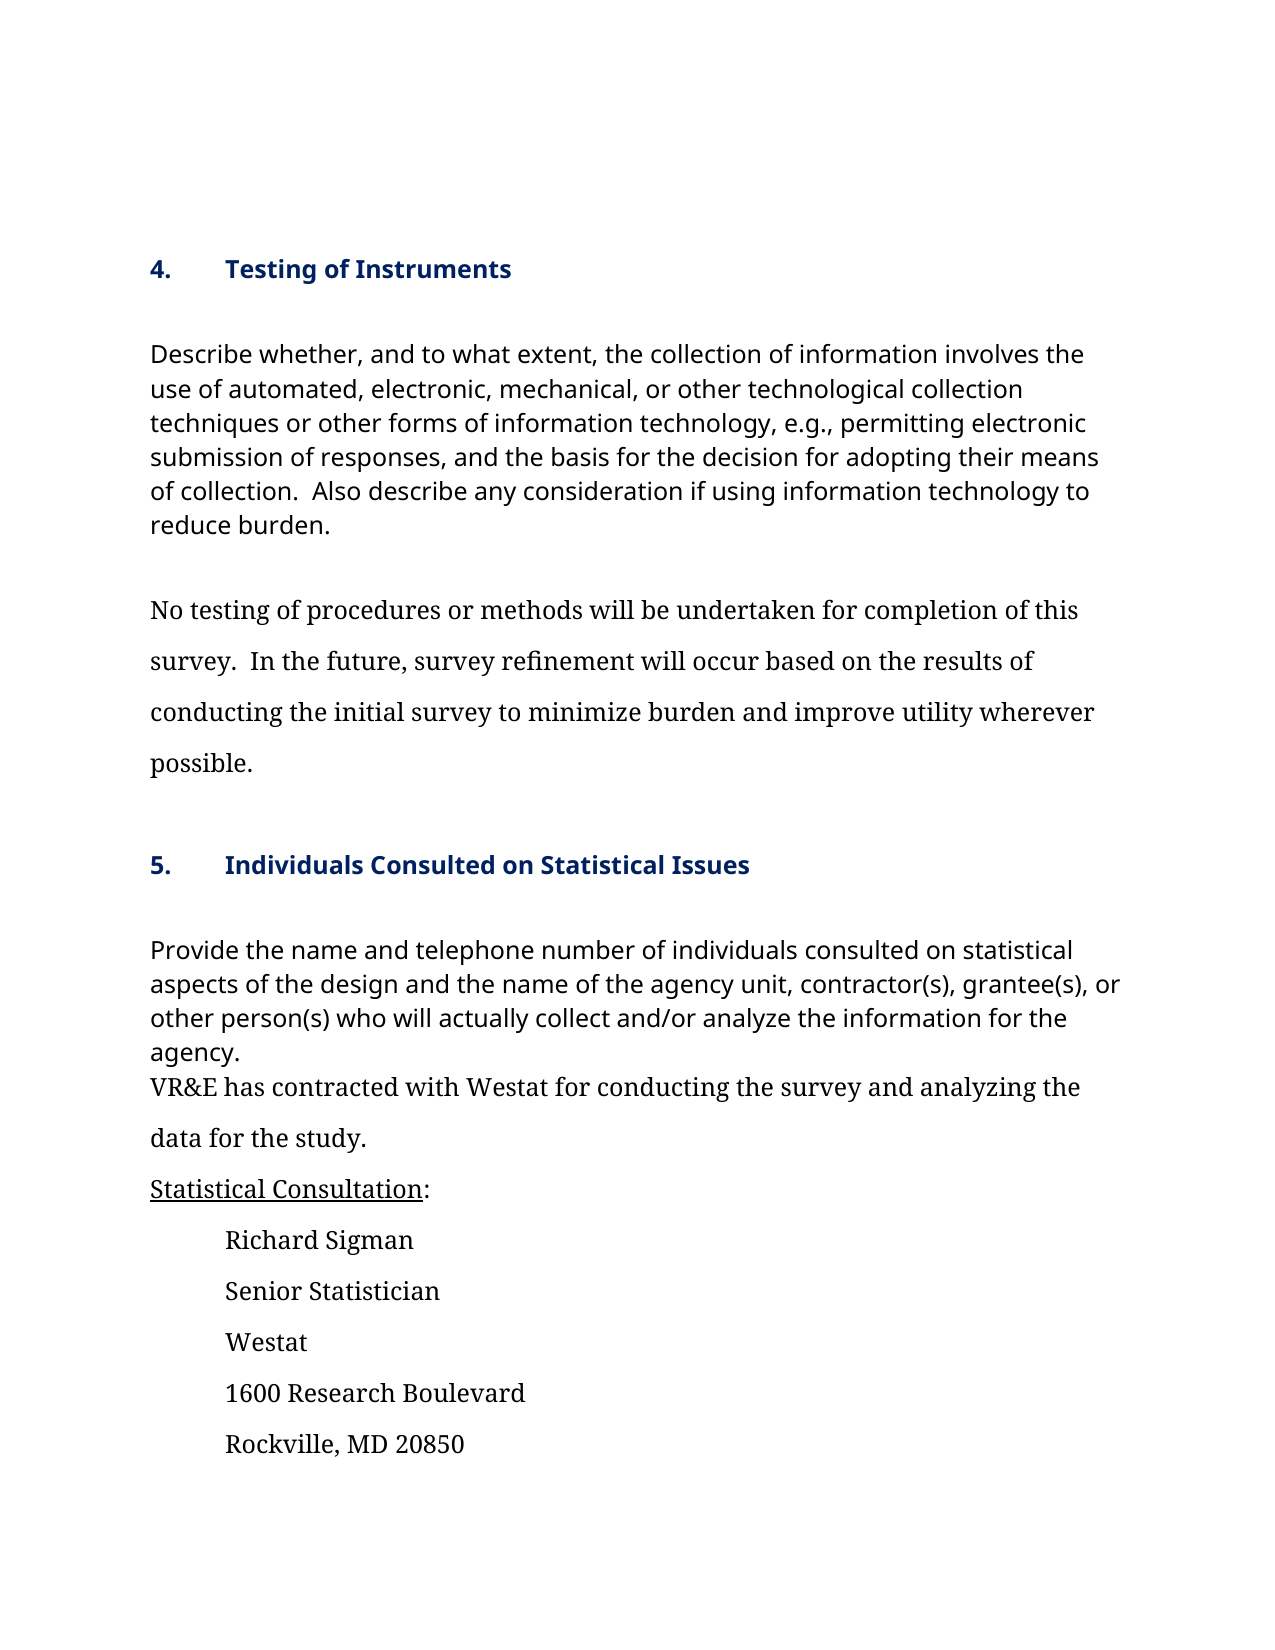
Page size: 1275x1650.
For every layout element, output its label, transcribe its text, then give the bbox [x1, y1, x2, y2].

text Statistical Consultation: [150, 1171, 1125, 1205]
text 5. Individuals Consulted on Statistical Issues [150, 848, 1125, 882]
text Rockville, MD 20850 [225, 1426, 1125, 1461]
text VR&E has contracted with Westat for conducting the survey and analyzing the data for the study. [150, 1069, 1125, 1154]
text Westat [225, 1324, 1125, 1358]
text Senior Statistician [225, 1273, 1125, 1307]
text Richard Sigman [225, 1222, 1125, 1256]
text Describe whether, and to what extent, the collection of information involves the use of automated, electronic, mechanical, or other technological collection techniques or other forms of information technology, e.g., permitting electronic submission of responses, and the basis for the decision for adopting their means of collection. Also describe any consideration if using information technology to reduce burden. [150, 337, 1125, 542]
text 4. Testing of Instruments [150, 252, 1125, 286]
text Provide the name and telephone number of individuals consulted on statistical aspects of the design and the name of the agency unit, contractor(s), grantee(s), or other person(s) who will actually collect and/or analyze the information for the agency. [150, 933, 1125, 1069]
text No testing of procedures or methods will be undertaken for completion of this survey. In the future, survey refinement will occur based on the results of conducting the initial survey to minimize burden and improve utility wherever possible. [150, 593, 1125, 780]
text 1600 Research Boulevard [225, 1375, 1125, 1409]
